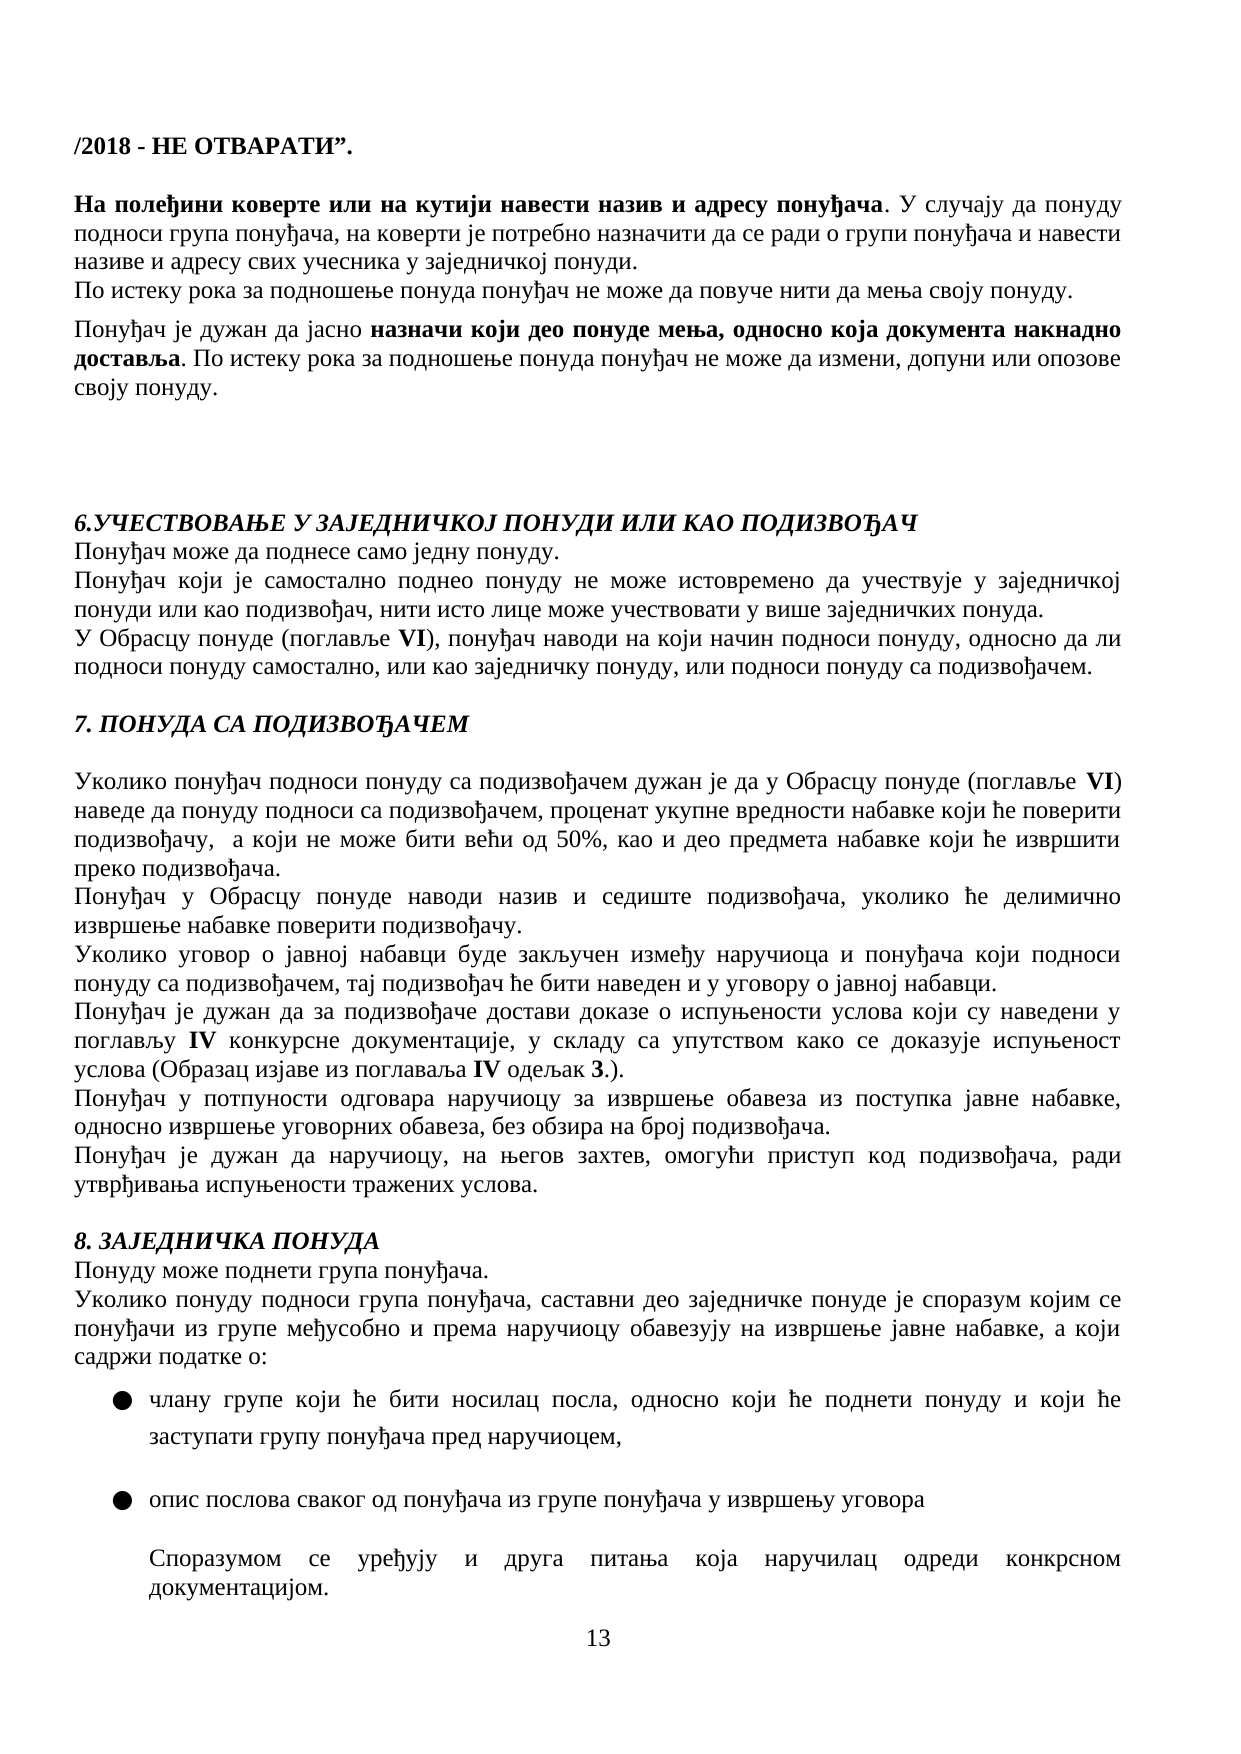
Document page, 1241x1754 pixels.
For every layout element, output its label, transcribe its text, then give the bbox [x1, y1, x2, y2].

text Уколико понуду подноси група понуђача, саставни део заједничке понуде је споразум којим се понуђачи из групе међусобно и према наручиоцу обавезују на извршење јавне набавке, а који садржи податке о: [74, 1284, 1122, 1370]
text По истеку рока за подношење понуда понуђач не може да повуче нити да мења своју понуду. [74, 275, 1122, 304]
text Понуђач је дужан да за подизвођаче достави доказе о испуњености услова који су наведени у поглављу IV конкурсне документације, у складу са упутством како се доказује испуњеност услова (Образац изјаве из поглаваља IV одељак 3.). [74, 996, 1122, 1083]
text Уколико понуђач подноси понуду са подизвођачем дужан је да у Обрасцу понуде (поглавље VI) наведе да понуду подноси са подизвођачем, проценат укупне вредности набавке који ће поверити подизвођачу, а који не може бити већи од 50%, као и део предмета набавке који ће извршити преко подизвођача. [74, 766, 1122, 881]
text 7. ПОНУДА СА ПОДИЗВОЂАЧЕМ [74, 709, 1122, 738]
text Понуђач у Обрасцу понуде наводи назив и седиште подизвођача, уколико ће делимично извршење набавке поверити подизвођачу. [74, 881, 1122, 939]
text Понуђач је дужан да јасно назначи који део понуде мења, односно која документа накнадно доставља. По истеку рока за подношење понуда понуђач не може да измени, допуни или опозове своју понуду. [74, 314, 1122, 401]
text Понуђач може да поднесе само једну понуду. [74, 536, 1122, 565]
text 6.УЧЕСТВОВАЊЕ У ЗАЈЕДНИЧКОЈ ПОНУДИ ИЛИ КАО ПОДИЗВОЂАЧ [74, 508, 1122, 536]
text /2018 - НЕ ОТВАРАТИ”. [74, 131, 1122, 160]
text Споразумом се уређују и друга питања која наручилац одреди конкрсном документацијом. [149, 1543, 1122, 1601]
text У Обрасцу понуде (поглавље VI), понуђач наводи на који начин подноси понуду, односно да ли подноси понуду самостално, или као заједничку понуду, или подноси понуду са подизвођачем. [74, 623, 1122, 680]
text На полеђини коверте или на кутији навести назив и адресу понуђача. У случају да понуду подноси група понуђача, на коверти је потребно назначити да се ради о групи понуђача и навести називе и адресу свих учесника у заједничкој понуди. [74, 189, 1122, 275]
text Уколико уговор о јавној набавци буде закључен између наручиоца и понуђача који подноси понуду са подизвођачем, тај подизвођач ће бити наведен и у уговору о јавној набавци. [74, 939, 1122, 996]
text Понуђач у потпуности одговара наручиоцу за извршење обавеза из поступка јавне набавке, односно извршење уговорних обавеза, без обзира на број подизвођача. [74, 1083, 1122, 1140]
text Понуду може поднети група понуђача. [74, 1255, 1122, 1284]
text 8. ЗАЈЕДНИЧКА ПОНУДА [74, 1226, 1122, 1255]
list члану групе који ће бити носилац посла, односно који ће поднети понуду и који ће заступати групу понуђача пред наручиоцем, [111, 1370, 1122, 1450]
text Понуђач који је самостално поднео понуду не може истовремено да учествује у заједничкој понуди или као подизвођач, нити исто лице може учествовати у више заједничких понуда. [74, 565, 1122, 623]
list опис послова сваког од понуђача из групе понуђача у извршењу уговора [111, 1471, 1122, 1522]
text Понуђач је дужан да наручиоцу, на његов захтев, омогући приступ код подизвођача, ради утврђивања испуњености тражених услова. [74, 1140, 1122, 1198]
